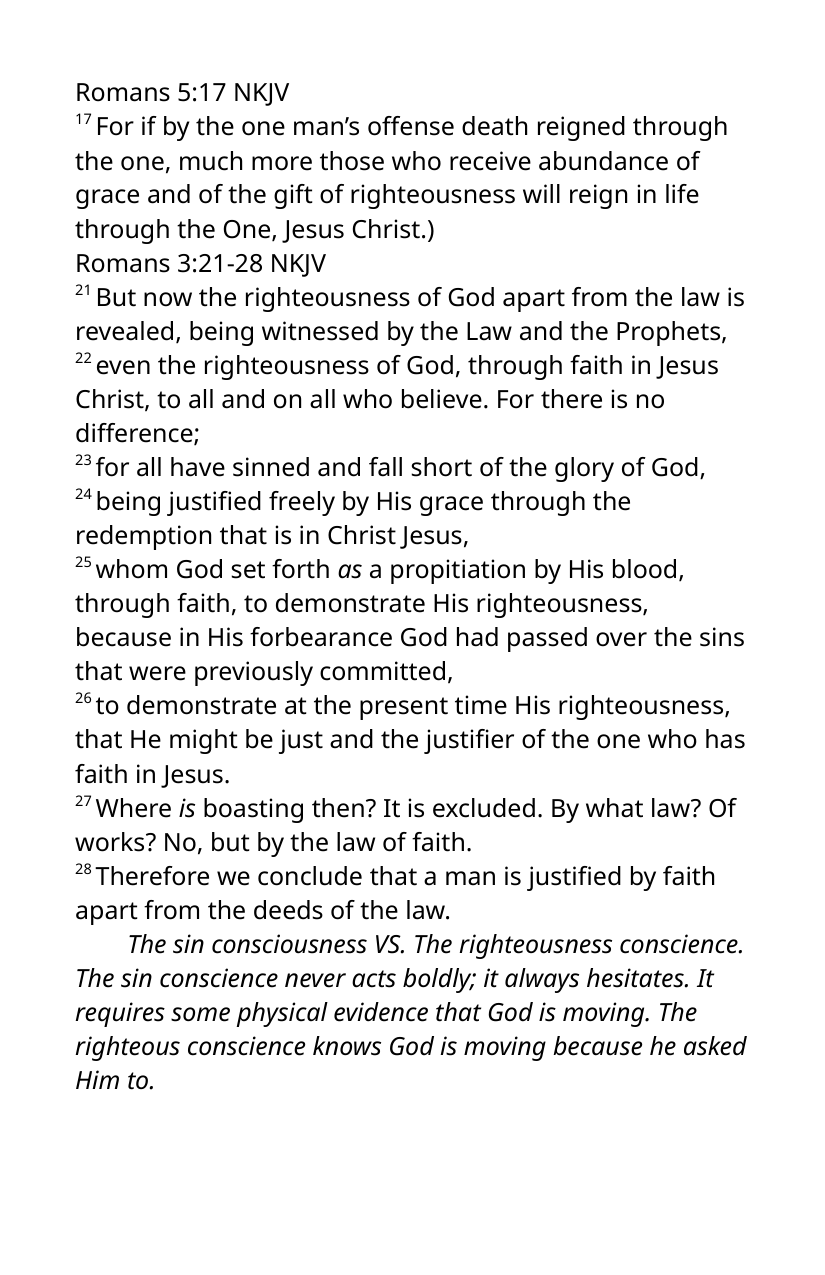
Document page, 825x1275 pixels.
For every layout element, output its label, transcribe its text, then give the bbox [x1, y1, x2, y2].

subtitle 27 Where is boasting then? It is excluded. By what law? Of works? No, but by the law of faith. [75, 790, 750, 858]
subtitle Romans 3:21-28 NKJV [75, 245, 750, 279]
subtitle Romans 5:17 NKJV [75, 75, 750, 109]
subtitle 26 to demonstrate at the present time His righteousness, that He might be just and the justifier of the one who has faith in Jesus. [75, 688, 750, 790]
subtitle 22 even the righteousness of God, through faith in Jesus Christ, to all and on all who believe. For there is no difference; [75, 347, 750, 450]
subtitle 23 for all have sinned and fall short of the glory of God, [75, 450, 750, 484]
subtitle 17 For if by the one man’s offense death reigned through the one, much more those who receive abundance of grace and of the gift of righteousness will reign in life through the One, Jesus Christ.) [75, 109, 750, 245]
subtitle 21 But now the righteousness of God apart from the law is revealed, being witnessed by the Law and the Prophets, [75, 279, 750, 347]
subtitle 28 Therefore we conclude that a man is justified by faith apart from the deeds of the law. [75, 858, 750, 927]
subtitle 25 whom God set forth as a propitiation by His blood, through faith, to demonstrate His righteousness, because in His forbearance God had passed over the sins that were previously committed, [75, 552, 750, 688]
subtitle The sin consciousness VS. The righteousness conscience. The sin conscience never acts boldly; it always hesitates. It requires some physical evidence that God is moving. The righteous conscience knows God is moving because he asked Him to. [75, 927, 750, 1097]
subtitle 24 being justified freely by His grace through the redemption that is in Christ Jesus, [75, 484, 750, 552]
